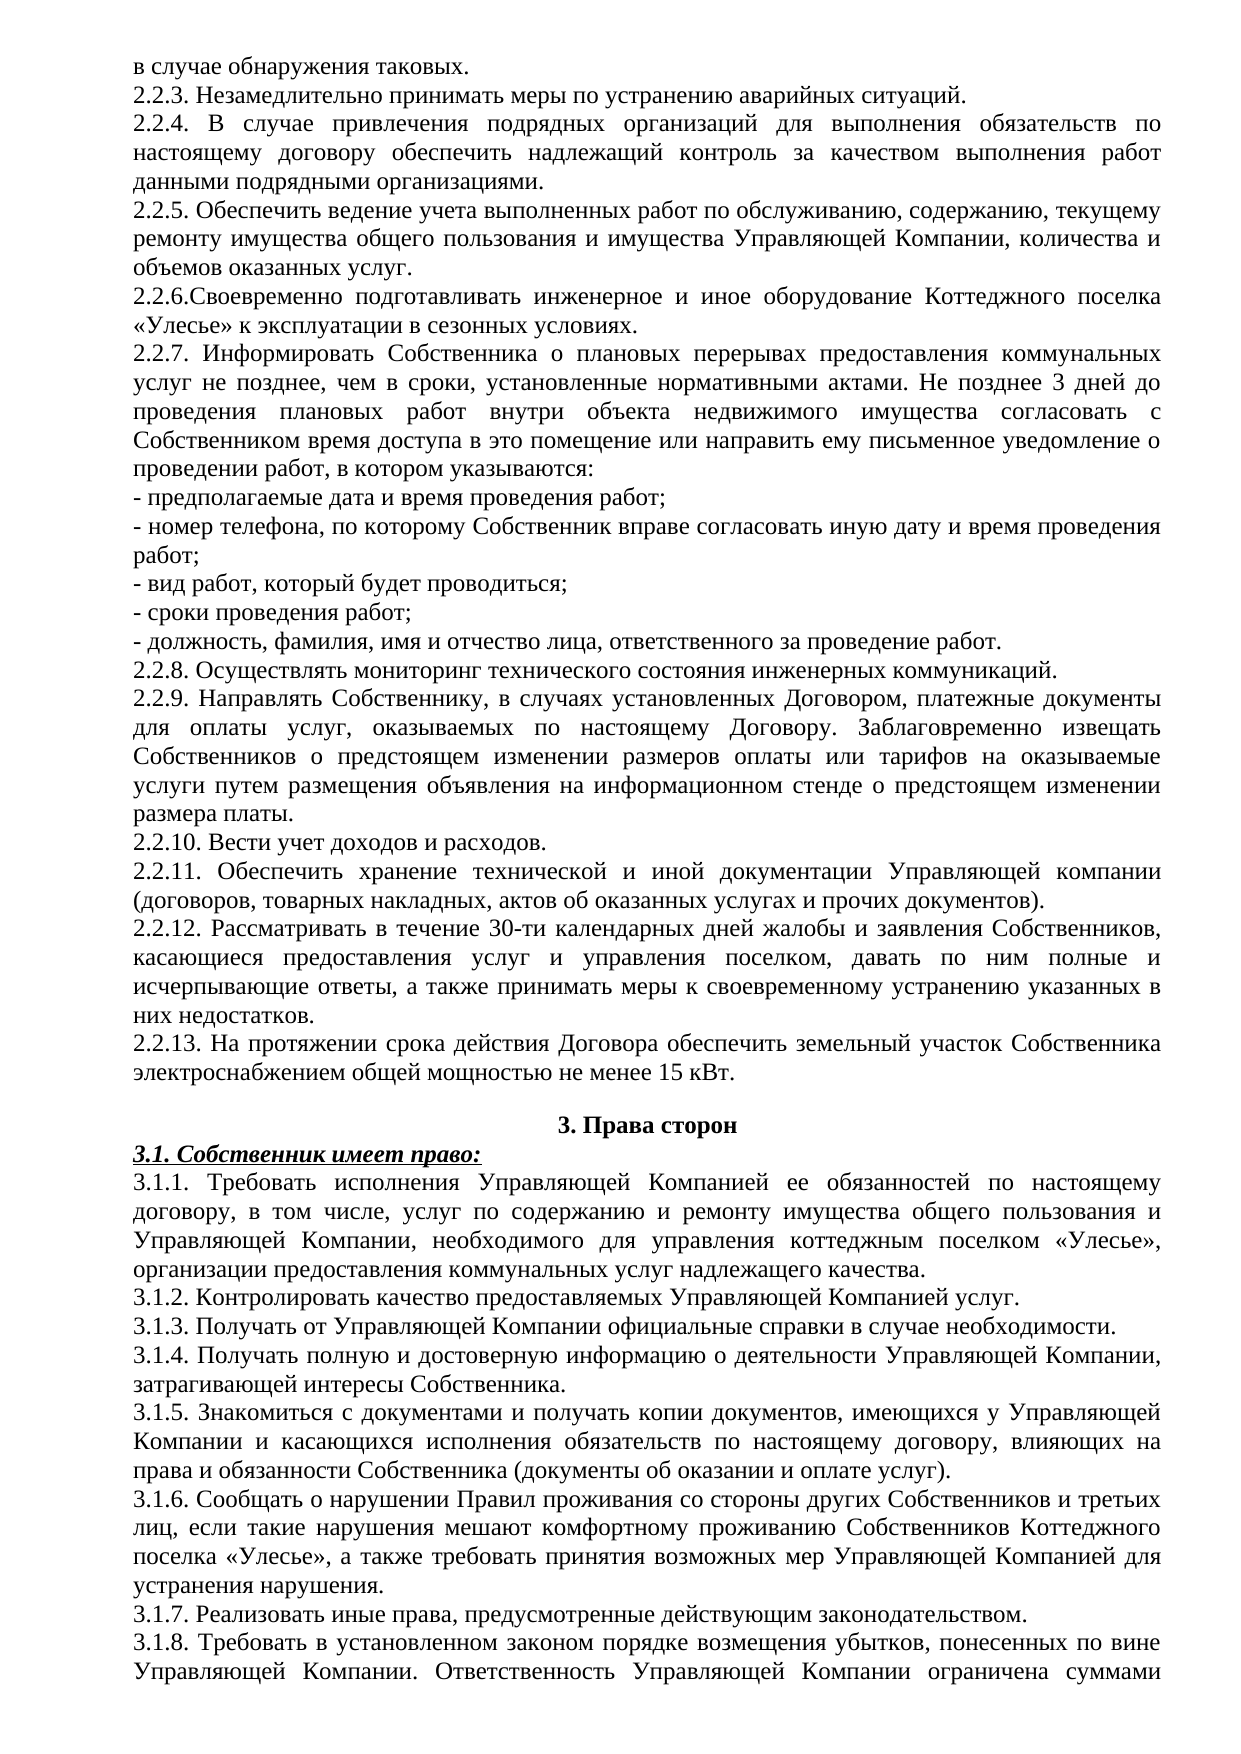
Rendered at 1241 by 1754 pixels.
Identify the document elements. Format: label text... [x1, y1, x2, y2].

text 2.2.5. Обеспечить ведение учета выполненных работ по обслуживанию, содержанию, текущему ремонту имущества общего пользования и имущества Управляющей Компании, количества и объемов оказанных услуг. [133, 195, 1162, 281]
text - должность, фамилия, имя и отчество лица, ответственного за проведение работ. [133, 626, 1162, 655]
text 2.2.10. Вести учет доходов и расходов. [133, 827, 1162, 856]
text 3.1.7. Реализовать иные права, предусмотренные действующим законодательством. [133, 1599, 1162, 1627]
text 2.2.11. Обеспечить хранение технической и иной документации Управляющей компании (договоров, товарных накладных, актов об оказанных услугах и прочих документов). [133, 856, 1162, 913]
text 3.1.2. Контролировать качество предоставляемых Управляющей Компанией услуг. [133, 1282, 1162, 1311]
text 2.2.8. Осуществлять мониторинг технического состояния инженерных коммуникаций. [133, 655, 1162, 683]
text - вид работ, который будет проводиться; [133, 568, 1162, 597]
text 2.2.12. Рассматривать в течение 30-ти календарных дней жалобы и заявления Собственников, касающиеся предоставления услуг и управления поселком, давать по ним полные и исчерпывающие ответы, а также принимать меры к своевременному устранению указанных в них недостатков. [133, 913, 1162, 1028]
text - предполагаемые дата и время проведения работ; [133, 482, 1162, 511]
text 3.1.6. Сообщать о нарушении Правил проживания со стороны других Собственников и третьих лиц, если такие нарушения мешают комфортному проживанию Собственников Коттеджного поселка «Улесье», а также требовать принятия возможных мер Управляющей Компанией для устранения нарушения. [133, 1484, 1162, 1599]
text 2.2.7. Информировать Собственника о плановых перерывах предоставления коммунальных услуг не позднее, чем в сроки, установленные нормативными актами. Не позднее 3 дней до проведения плановых работ внутри объекта недвижимого имущества согласовать с Собственником время доступа в это помещение или направить ему письменное уведомление о проведении работ, в котором указываются: [133, 338, 1162, 482]
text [133, 51, 1162, 80]
text 2.2.9. Направлять Собственнику, в случаях установленных Договором, платежные документы для оплаты услуг, оказываемых по настоящему Договору. Заблаговременно извещать Собственников о предстоящем изменении размеров оплаты или тарифов на оказываемые услуги путем размещения объявления на информационном стенде о предстоящем изменении размера платы. [133, 683, 1162, 827]
text 2.2.4. В случае привлечения подрядных организаций для выполнения обязательств по настоящему договору обеспечить надлежащий контроль за качеством выполнения работ данными подрядными организациями. [133, 108, 1162, 195]
text 3.1.5. Знакомиться с документами и получать копии документов, имеющихся у Управляющей Компании и касающихся исполнения обязательств по настоящему договору, влияющих на права и обязанности Собственника (документы об оказании и оплате услуг). [133, 1397, 1162, 1484]
text 3.1.4. Получать полную и достоверную информацию о деятельности Управляющей Компании, затрагивающей интересы Собственника. [133, 1340, 1162, 1397]
text - номер телефона, по которому Собственник вправе согласовать иную дату и время проведения работ; [133, 511, 1162, 568]
text - сроки проведения работ; [133, 597, 1162, 626]
text 3. Права сторон [133, 1110, 1162, 1139]
text 2.2.13. На протяжении срока действия Договора обеспечить земельный участок Собственника электроснабжением общей мощностью не менее 15 кВт. [133, 1028, 1162, 1086]
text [133, 1627, 1162, 1685]
text 3.1.3. Получать от Управляющей Компании официальные справки в случае необходимости. [133, 1311, 1162, 1340]
text 2.2.6.Своевременно подготавливать инженерное и иное оборудование Коттеджного поселка «Улесье» к эксплуатации в сезонных условиях. [133, 281, 1162, 338]
text 3.1.1. Требовать исполнения Управляющей Компанией ее обязанностей по настоящему договору, в том числе, услуг по содержанию и ремонту имущества общего пользования и Управляющей Компании, необходимого для управления коттеджным поселком «Улесье», организации предоставления коммунальных услуг надлежащего качества. [133, 1167, 1162, 1282]
text 2.2.3. Незамедлительно принимать меры по устранению аварийных ситуаций. [133, 80, 1162, 108]
text 3.1. Собственник имеет право: [133, 1139, 1162, 1167]
